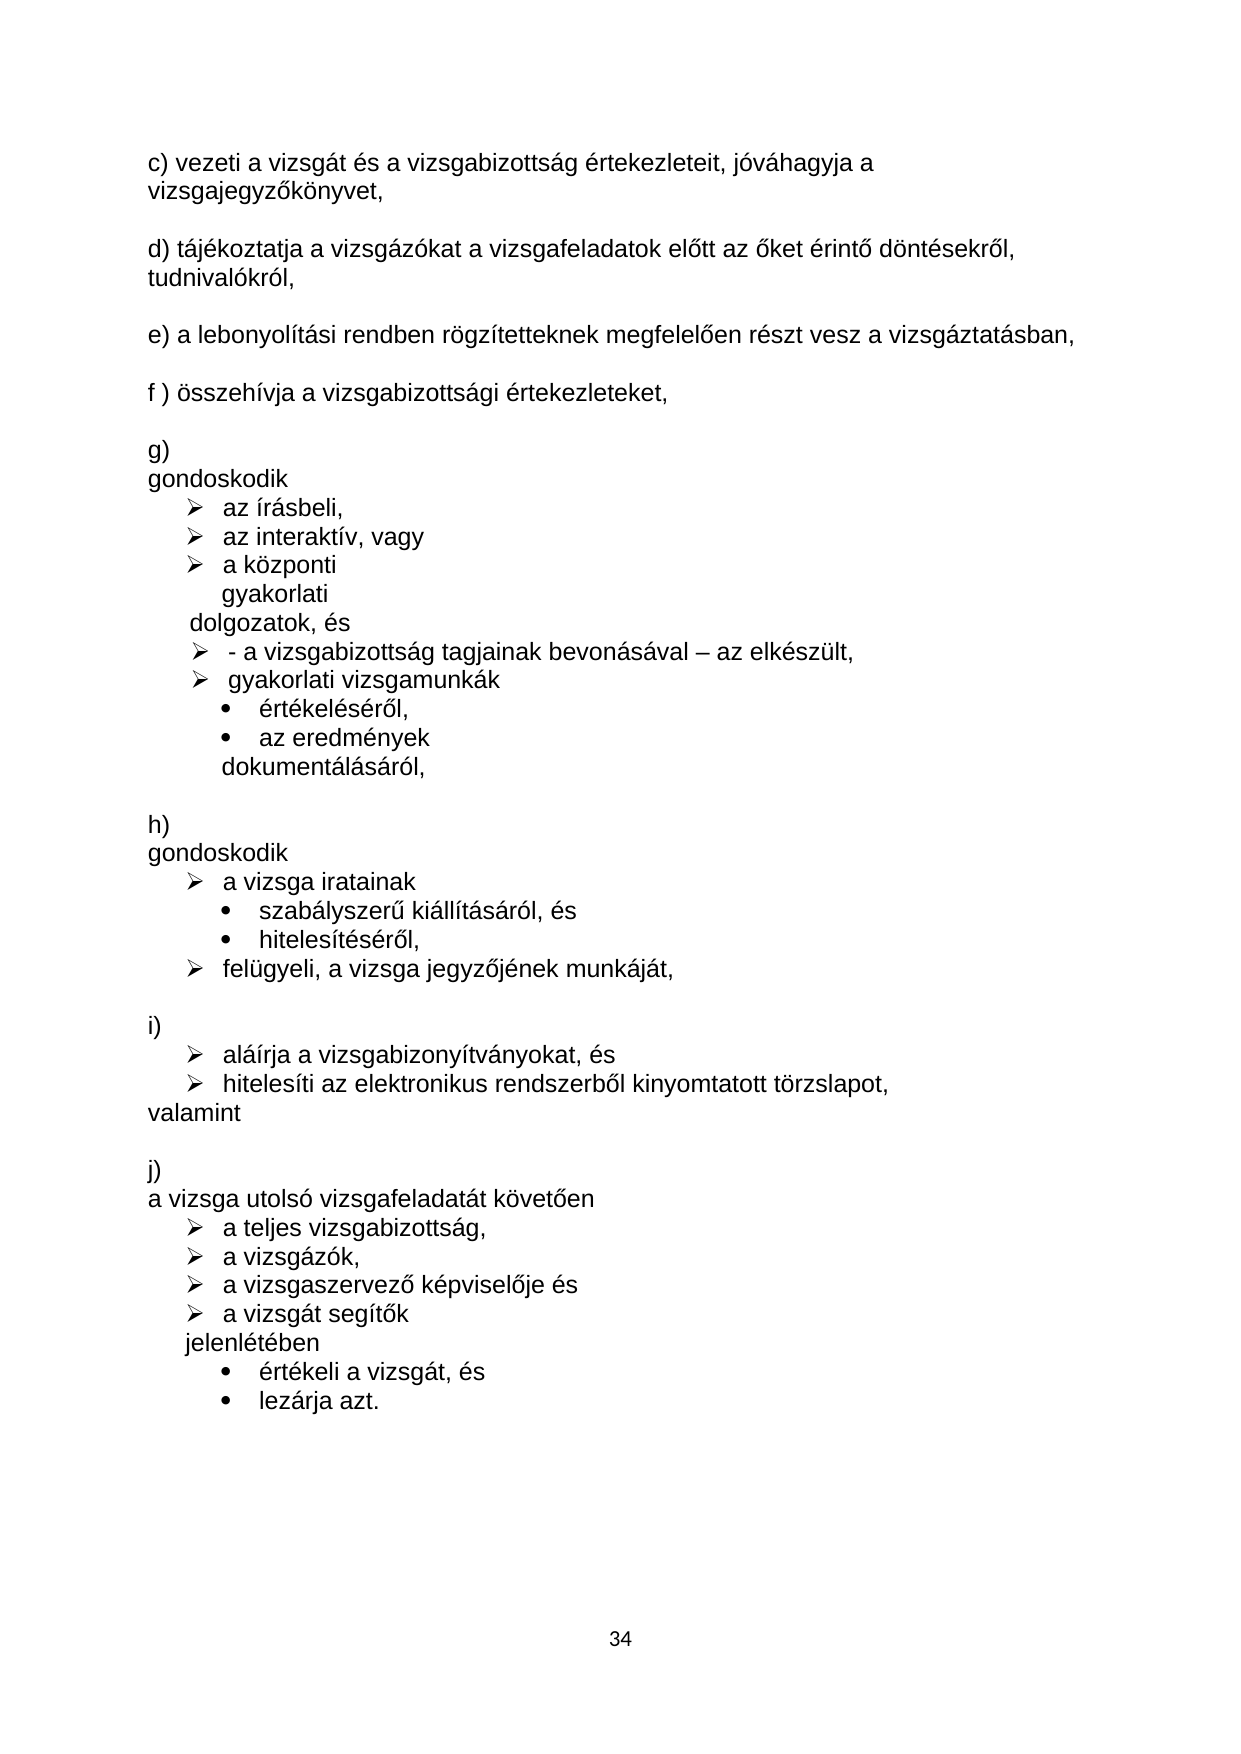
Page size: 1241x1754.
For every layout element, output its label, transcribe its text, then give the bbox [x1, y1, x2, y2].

list az eredmények [221, 723, 1093, 752]
list az írásbeli, [185, 493, 1093, 521]
list a vizsgát segítők [185, 1299, 1093, 1328]
text d) tájékoztatja a vizsgázókat a vizsgafeladatok előtt az őket érintő döntésekről, tudnivalókról, [148, 234, 1093, 291]
list hitelesítéséről, [221, 925, 1093, 954]
list a vizsgaszervező képviselője és [185, 1270, 1093, 1299]
list a vizsgázók, [185, 1242, 1093, 1270]
list az interaktív, vagy [185, 521, 1093, 550]
text g) [148, 435, 1093, 464]
text gondoskodik [148, 838, 1093, 867]
text jelenlétében [148, 1328, 1093, 1357]
list értékeléséről, [221, 694, 1093, 723]
list hitelesíti az elektronikus rendszerből kinyomtatott törzslapot, [185, 1069, 1093, 1098]
list a teljes vizsgabizottság, [185, 1213, 1093, 1242]
list értékeli a vizsgát, és [221, 1357, 1093, 1386]
list gyakorlati vizsgamunkák [190, 666, 1093, 694]
text f ) összehívja a vizsgabizottsági értekezleteket, [148, 378, 1093, 406]
list - a vizsgabizottság tagjainak bevonásával – az elkészült, [190, 637, 1093, 666]
text dolgozatok, és [148, 608, 1093, 637]
text e) a lebonyolítási rendben rögzítetteknek megfelelően részt vesz a vizsgáztatásban, [148, 320, 1093, 349]
text valamint [148, 1098, 1093, 1126]
list felügyeli, a vizsga jegyzőjének munkáját, [185, 954, 1093, 982]
list aláírja a vizsgabizonyítványokat, és [185, 1040, 1093, 1069]
text j) [148, 1155, 1093, 1184]
list a vizsga iratainak [185, 867, 1093, 896]
text a vizsga utolsó vizsgafeladatát követően [148, 1184, 1093, 1213]
list lezárja azt. [221, 1386, 1093, 1414]
list a központi [185, 550, 1093, 579]
text h) [148, 809, 1093, 838]
text gondoskodik [148, 464, 1093, 493]
text gyakorlati [148, 579, 1093, 608]
text c) vezeti a vizsgát és a vizsgabizottság értekezleteit, jóváhagyja a vizsgajegyzőkönyvet, [148, 148, 1093, 205]
list szabályszerű kiállításáról, és [221, 896, 1093, 925]
text dokumentálásáról, [148, 752, 1093, 781]
text i) [148, 1011, 1093, 1040]
